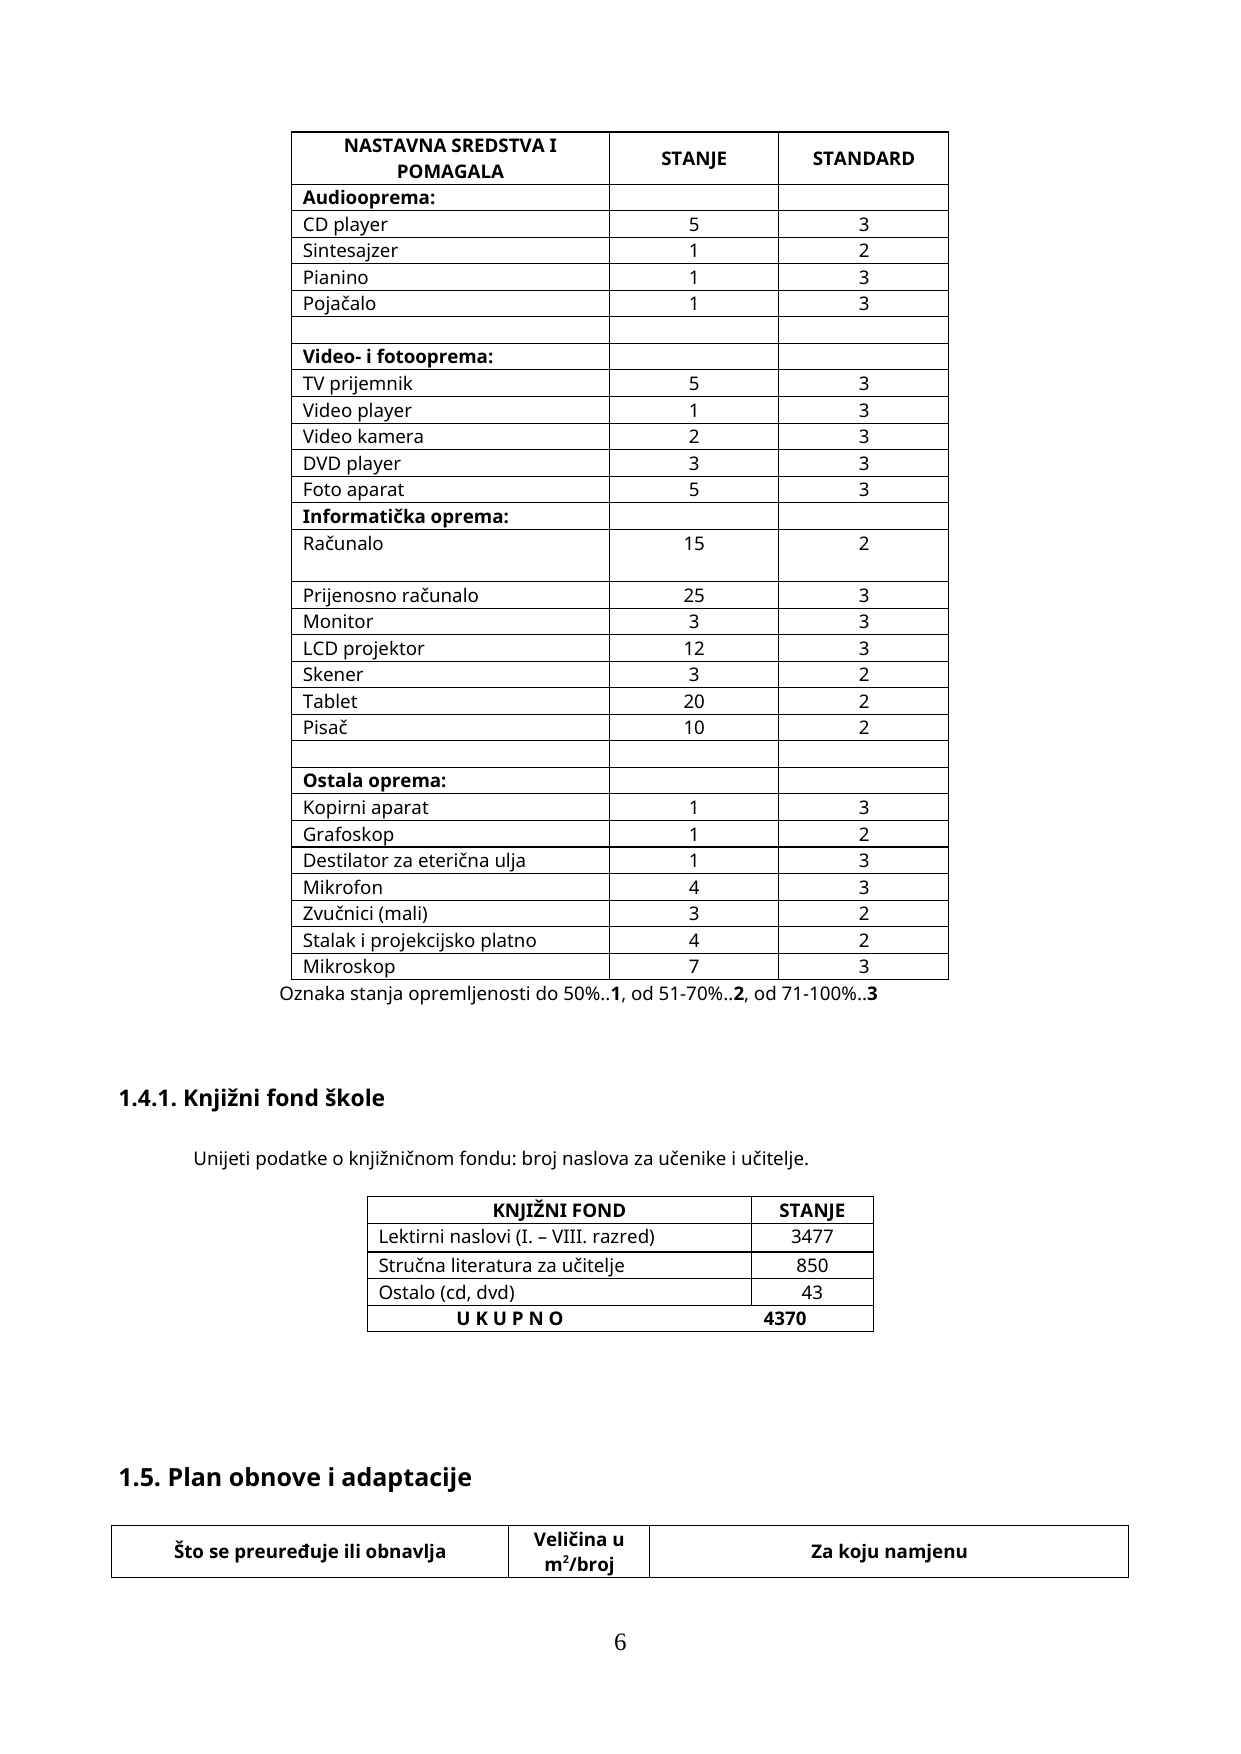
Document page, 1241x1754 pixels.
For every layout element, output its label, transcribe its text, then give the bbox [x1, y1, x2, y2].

table_cell Monitor [292, 609, 609, 634]
table_cell 3 [779, 954, 948, 979]
table_cell [779, 503, 948, 529]
table_cell Destilator za eterična ulja [292, 848, 609, 873]
table_cell Lektirni naslovi (I. – VIII. razred) [368, 1224, 751, 1251]
table_cell 5 [610, 211, 778, 237]
table_cell 5 [610, 370, 778, 396]
table_cell Kopirni aparat [292, 794, 609, 820]
table_cell 3 [610, 609, 778, 634]
table_cell Zvučnici (mali) [292, 901, 609, 926]
table_cell Video player [292, 397, 609, 422]
table_header Za koju namjenu [650, 1526, 1128, 1577]
table_cell Stručna literatura za učitelje [368, 1253, 751, 1278]
table_cell [610, 768, 778, 793]
table_header STANJE [610, 133, 778, 183]
table_cell [610, 503, 778, 529]
table_header STANJE [752, 1197, 873, 1222]
table_cell 1 [610, 291, 778, 316]
table_cell 1 [610, 238, 778, 263]
table_cell 3 [779, 397, 948, 422]
table_cell Foto aparat [292, 477, 609, 502]
table_cell 7 [610, 954, 778, 979]
table_cell 2 [779, 715, 948, 740]
table_cell TV prijemnik [292, 370, 609, 396]
table_header Veličina u m2/broj [509, 1526, 649, 1577]
table_header Što se preuređuje ili obnavlja [112, 1526, 508, 1577]
table_cell 3477 [752, 1224, 873, 1251]
table_cell Sintesajzer [292, 238, 609, 263]
table_cell [292, 741, 609, 767]
table_cell 4 [610, 927, 778, 953]
table_cell 3 [779, 477, 948, 502]
table_cell 3 [779, 582, 948, 607]
table_cell [779, 344, 948, 369]
table_cell 3 [779, 264, 948, 290]
table_cell Mikroskop [292, 954, 609, 979]
subtitle 1.4.1. Knjižni fond škole [118, 1082, 1122, 1113]
table_cell 3 [779, 794, 948, 820]
table_cell 2 [779, 238, 948, 263]
table_header STANDARD [779, 133, 948, 183]
table_cell 12 [610, 635, 778, 661]
table_cell U K U P N O 4370 [368, 1306, 873, 1331]
table_cell 3 [610, 901, 778, 926]
table_cell 10 [610, 715, 778, 740]
table_cell CD player [292, 211, 609, 237]
table_cell 43 [752, 1279, 873, 1304]
table_cell 5 [610, 477, 778, 502]
table_cell LCD projektor [292, 635, 609, 661]
table_cell 1 [610, 264, 778, 290]
text Unijeti podatke o knjižničnom fondu: broj naslova za učenike i učitelje. [118, 1145, 1122, 1170]
table_cell 3 [779, 370, 948, 396]
table_cell 4 [610, 874, 778, 899]
table_cell 3 [779, 848, 948, 873]
table_cell 1 [610, 794, 778, 820]
table_cell 3 [779, 609, 948, 634]
table_cell [779, 768, 948, 793]
table_cell [610, 317, 778, 343]
table_cell Tablet [292, 688, 609, 714]
table_cell 2 [779, 821, 948, 846]
table_cell Mikrofon [292, 874, 609, 899]
table_cell Video- i fotooprema: [292, 344, 609, 369]
table_cell 3 [610, 450, 778, 476]
table_cell [779, 741, 948, 767]
subtitle 1.5. Plan obnove i adaptacije [118, 1459, 1122, 1493]
table_cell 2 [779, 927, 948, 953]
table_cell Audiooprema: [292, 185, 609, 210]
table_cell 2 [610, 424, 778, 449]
table_cell 1 [610, 848, 778, 873]
table_cell 20 [610, 688, 778, 714]
table_cell 2 [779, 901, 948, 926]
table_cell 3 [779, 874, 948, 899]
table_cell 1 [610, 397, 778, 422]
table_cell 3 [779, 635, 948, 661]
table_cell Pianino [292, 264, 609, 290]
table_cell [610, 185, 778, 210]
table_cell 3 [779, 211, 948, 237]
table_cell Pisač [292, 715, 609, 740]
table_cell [779, 185, 948, 210]
table_cell Računalo [292, 530, 609, 581]
table_cell 1 [610, 821, 778, 846]
table_cell [610, 344, 778, 369]
table_header NASTAVNA SREDSTVA I POMAGALA [292, 133, 609, 183]
table_cell 3 [779, 450, 948, 476]
table_cell [610, 741, 778, 767]
table_cell 3 [779, 424, 948, 449]
table_cell [292, 317, 609, 343]
table_cell Pojačalo [292, 291, 609, 316]
table_cell 2 [779, 530, 948, 581]
table_cell 15 [610, 530, 778, 581]
table_cell Video kamera [292, 424, 609, 449]
table_cell Informatička oprema: [292, 503, 609, 529]
table_cell 2 [779, 662, 948, 687]
table_cell Grafoskop [292, 821, 609, 846]
table_cell 850 [752, 1253, 873, 1278]
table_cell Ostala oprema: [292, 768, 609, 793]
table_cell [779, 317, 948, 343]
table_cell Prijenosno računalo [292, 582, 609, 607]
table_cell Skener [292, 662, 609, 687]
table_header KNJIŽNI FOND [368, 1197, 751, 1222]
table_cell 2 [779, 688, 948, 714]
table_cell 25 [610, 582, 778, 607]
table_cell Ostalo (cd, dvd) [368, 1279, 751, 1304]
table_cell Stalak i projekcijsko platno [292, 927, 609, 953]
table_cell 3 [610, 662, 778, 687]
table_cell DVD player [292, 450, 609, 476]
text Oznaka stanja opremljenosti do 50%..1, od 51-70%..2, od 71-100%..3 [118, 980, 1122, 1006]
table_cell 3 [779, 291, 948, 316]
